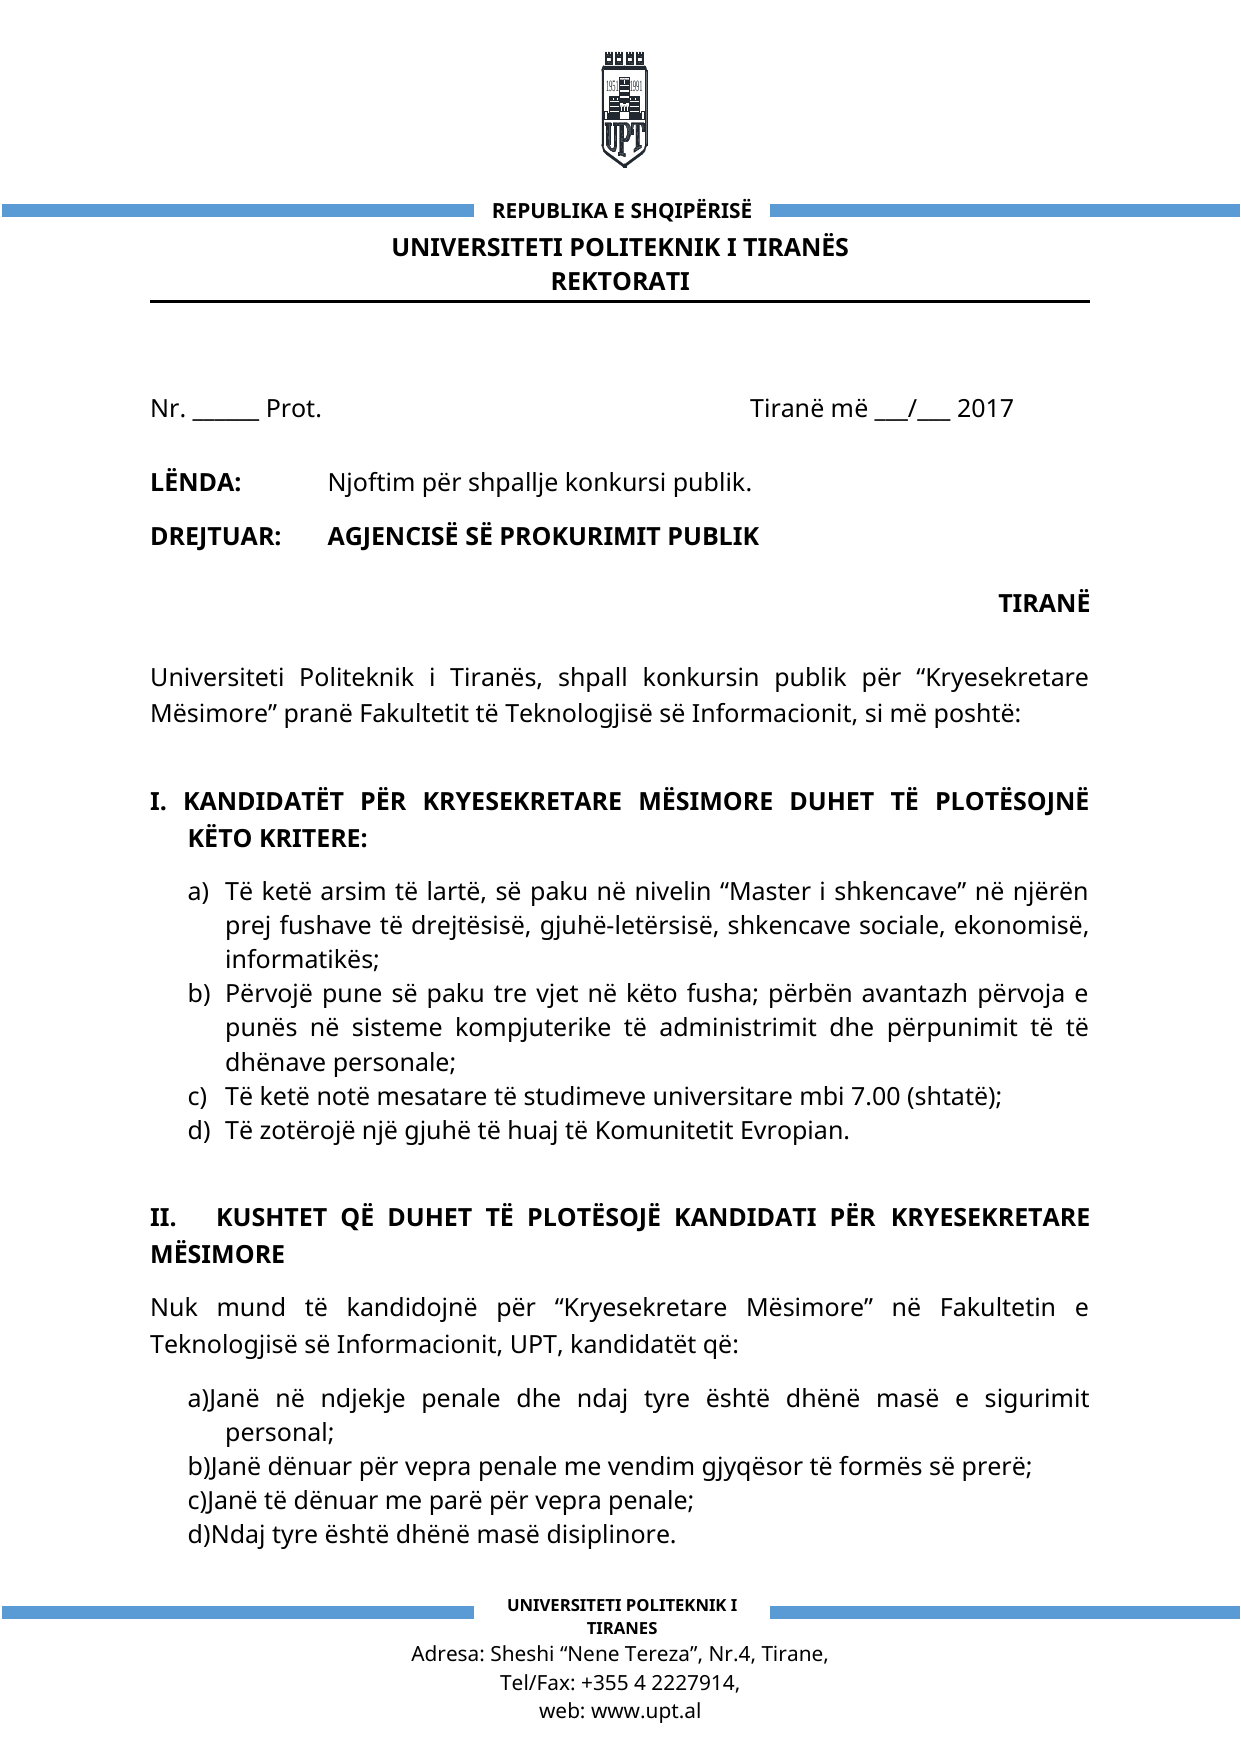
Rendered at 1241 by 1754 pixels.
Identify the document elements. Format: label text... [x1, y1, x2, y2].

text I. KANDIDATËT PËR KRYESEKRETARE MËSIMORE DUHET TË PLOTËSOJNË KËTO KRITERE: [150, 784, 1090, 854]
list Përvojë pune së paku tre vjet në këto fusha; përbën avantazh përvoja e punës në sisteme kompjuterike të administrimit dhe përpunimit të të dhënave personale; [187, 976, 1090, 1078]
text Nuk mund të kandidojnë për “Kryesekretare Mësimore” në Fakultetin e Teknologjisë së Informacionit, UPT, kandidatët që: [150, 1290, 1090, 1361]
list Ndaj tyre është dhënë masë disiplinore. [187, 1516, 1090, 1551]
list Të ketë notë mesatare të studimeve universitare mbi 7.00 (shtatë); [187, 1078, 1090, 1112]
list Janë dënuar për vepra penale me vendim gjyqësor të formës së prerë; [187, 1448, 1090, 1482]
text II. KUSHTET QË DUHET TË PLOTËSOJË KANDIDATI PËR KRYESEKRETARE MËSIMORE [150, 1200, 1090, 1271]
text DREJTUAR: AGJENCISË SË PROKURIMIT PUBLIK [150, 518, 1090, 552]
list Të zotërojë një gjuhë të huaj të Komunitetit Evropian. [187, 1112, 1090, 1146]
text Nr. ______ Prot. Tiranë më ___/___ 2017 [150, 391, 1090, 425]
text Universiteti Politeknik i Tiranës, shpall konkursin publik për “Kryesekretare Mësimore” pranë Fakultetit të Teknologjisë së Informacionit, si më poshtë: [150, 659, 1090, 730]
list Janë në ndjekje penale dhe ndaj tyre është dhënë masë e sigurimit personal; [187, 1380, 1090, 1448]
list Të ketë arsim të lartë, së paku në nivelin “Master i shkencave” në njërën prej fushave të drejtësisë, gjuhë-letërsisë, shkencave sociale, ekonomisë, informatikës; [187, 874, 1090, 976]
list Janë të dënuar me parë për vepra penale; [187, 1482, 1090, 1516]
text LËNDA: Njoftim për shpallje konkursi publik. [150, 465, 1090, 499]
text TIRANË [150, 586, 1090, 620]
